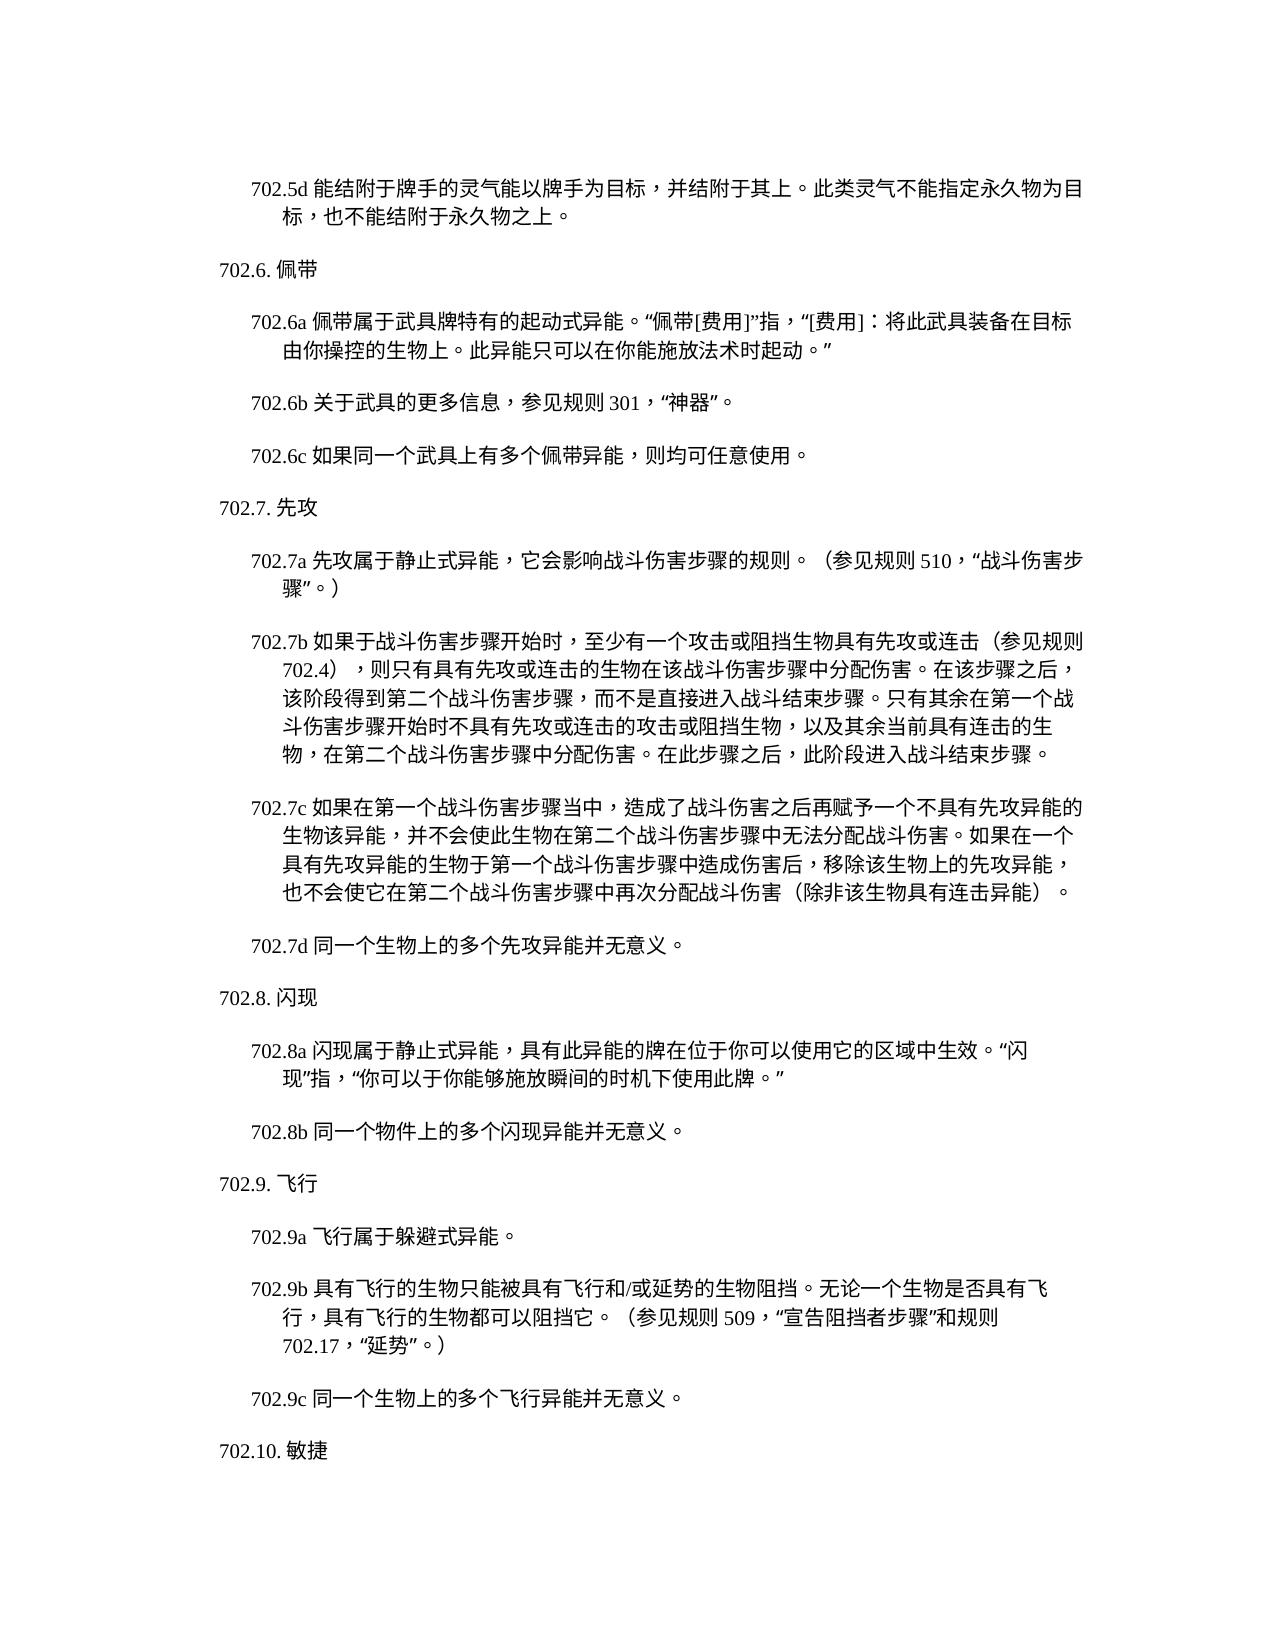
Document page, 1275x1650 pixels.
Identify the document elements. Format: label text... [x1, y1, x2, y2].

text 702.8a 闪现属于静止式异能，具有此异能的牌在位于你可以使用它的区域中生效。“闪现”指，“你可以于你能够施放瞬间的时机下使用此牌。” [251, 1036, 1087, 1093]
text 702.7. 先攻 [219, 493, 1087, 522]
text 702.6c 如果同一个武具上有多个佩带异能，则均可任意使用。 [251, 441, 1087, 469]
text 702.7b 如果于战斗伤害步骤开始时，至少有一个攻击或阻挡生物具有先攻或连击（参见规则702.4），则只有具有先攻或连击的生物在该战斗伤害步骤中分配伤害。在该步骤之后，该阶段得到第二个战斗伤害步骤，而不是直接进入战斗结束步骤。只有其余在第一个战斗伤害步骤开始时不具有先攻或连击的攻击或阻挡生物，以及其余当前具有连击的生物，在第二个战斗伤害步骤中分配伤害。在此步骤之后，此阶段进入战斗结束步骤。 [251, 627, 1087, 769]
text 702.7c 如果在第一个战斗伤害步骤当中，造成了战斗伤害之后再赋予一个不具有先攻异能的生物该异能，并不会使此生物在第二个战斗伤害步骤中无法分配战斗伤害。如果在一个具有先攻异能的生物于第一个战斗伤害步骤中造成伤害后，移除该生物上的先攻异能，也不会使它在第二个战斗伤害步骤中再次分配战斗伤害（除非该生物具有连击异能）。 [251, 793, 1087, 907]
text 702.9b 具有飞行的生物只能被具有飞行和/或延势的生物阻挡。无论一个生物是否具有飞行，具有飞行的生物都可以阻挡它。（参见规则509，“宣告阻挡者步骤”和规则702.17，“延势”。） [251, 1274, 1087, 1360]
text 702.7d 同一个生物上的多个先攻异能并无意义。 [251, 931, 1087, 959]
text 702.7a 先攻属于静止式异能，它会影响战斗伤害步骤的规则。（参见规则510，“战斗伤害步骤”。） [251, 546, 1087, 603]
text 702.8b 同一个物件上的多个闪现异能并无意义。 [251, 1117, 1087, 1145]
text 702.9a 飞行属于躲避式异能。 [251, 1222, 1087, 1250]
text 702.5d 能结附于牌手的灵气能以牌手为目标，并结附于其上。此类灵气不能指定永久物为目标，也不能结附于永久物之上。 [251, 174, 1087, 231]
text 702.10. 敏捷 [219, 1436, 1087, 1465]
text 702.8. 闪现 [219, 983, 1087, 1012]
text 702.6. 佩带 [219, 255, 1087, 283]
text 702.6b 关于武具的更多信息，参见规则301，“神器”。 [251, 388, 1087, 417]
text 702.9. 飞行 [219, 1169, 1087, 1198]
text 702.9c 同一个生物上的多个飞行异能并无意义。 [251, 1384, 1087, 1412]
text 702.6a 佩带属于武具牌特有的起动式异能。“佩带[费用]”指，“[费用]：将此武具装备在目标由你操控的生物上。此异能只可以在你能施放法术时起动。” [251, 307, 1087, 364]
